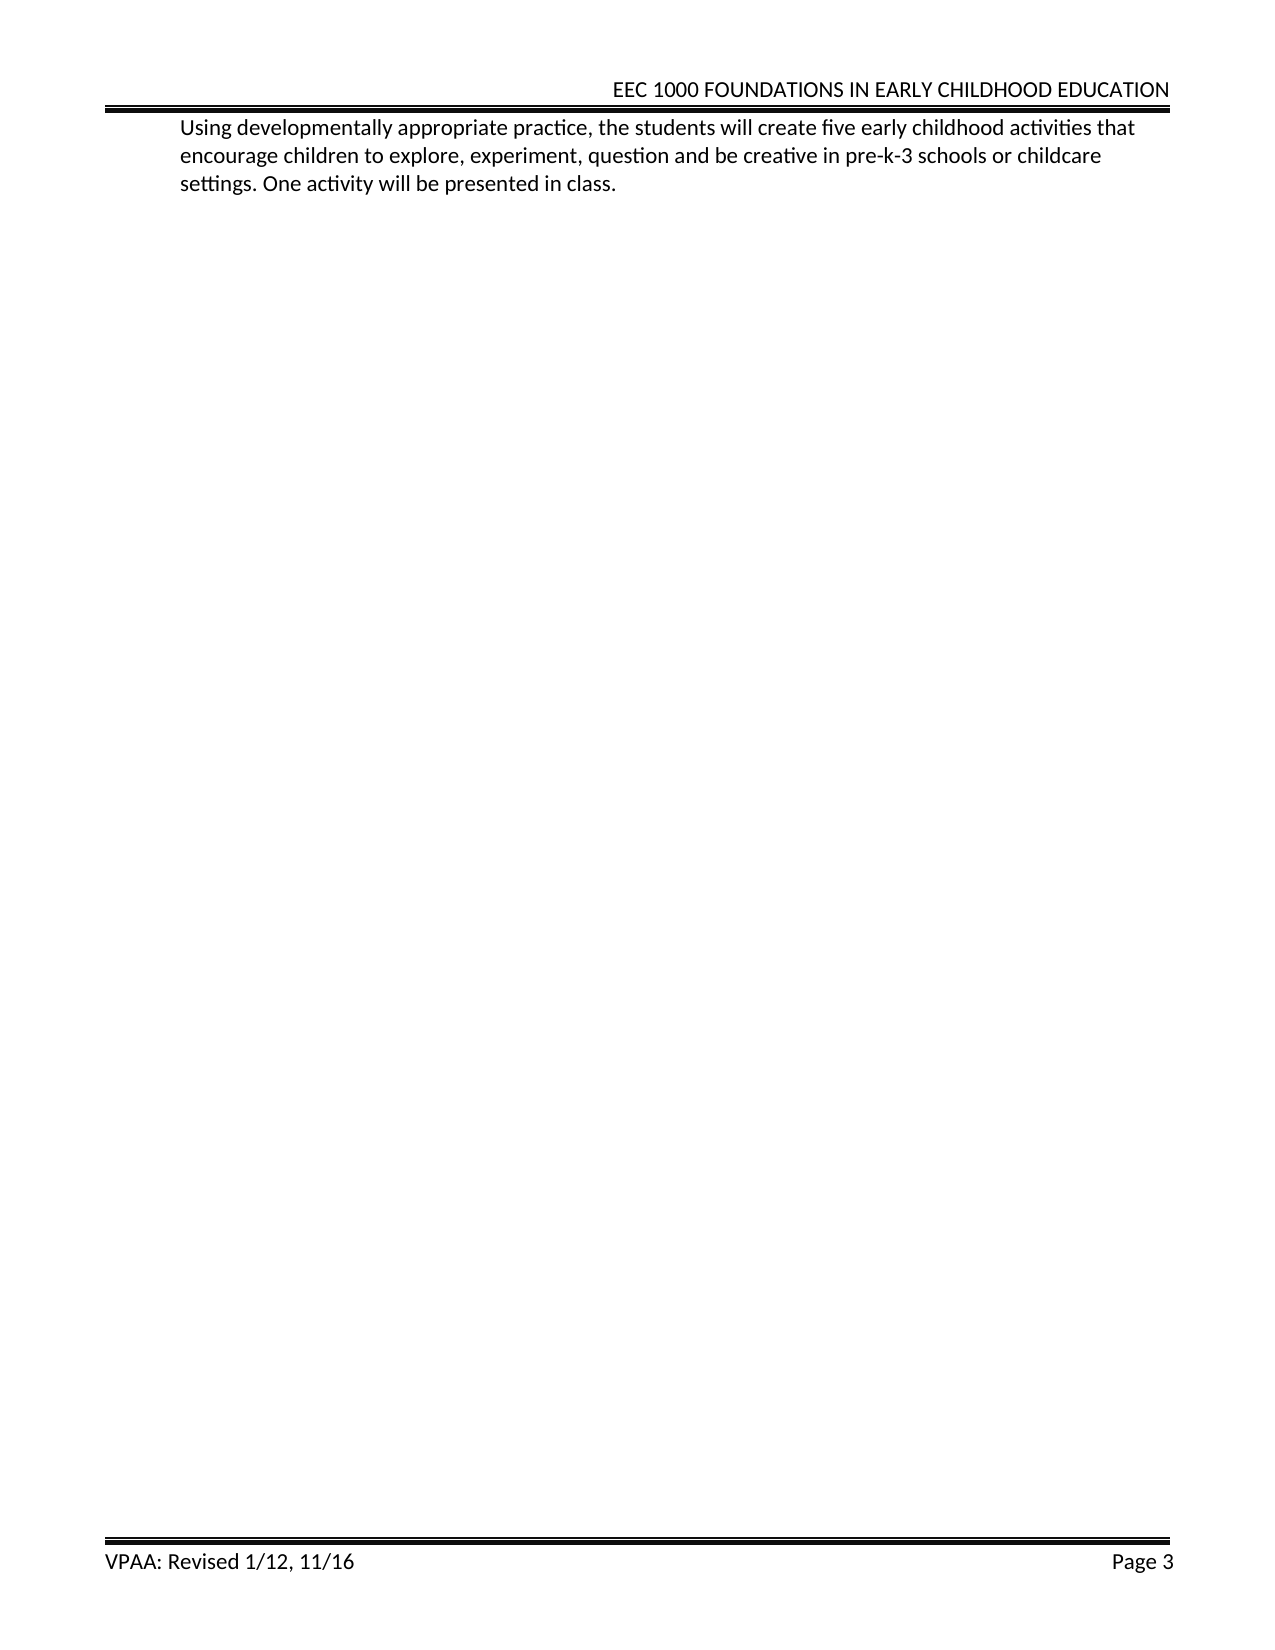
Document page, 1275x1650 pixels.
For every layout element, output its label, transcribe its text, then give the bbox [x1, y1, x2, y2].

text Using developmentally appropriate practice, the students will create five early childhood activities that encourage children to explore, experiment, question and be creative in pre-k-3 schools or childcare settings. One activity will be presented in class. [180, 113, 1170, 197]
